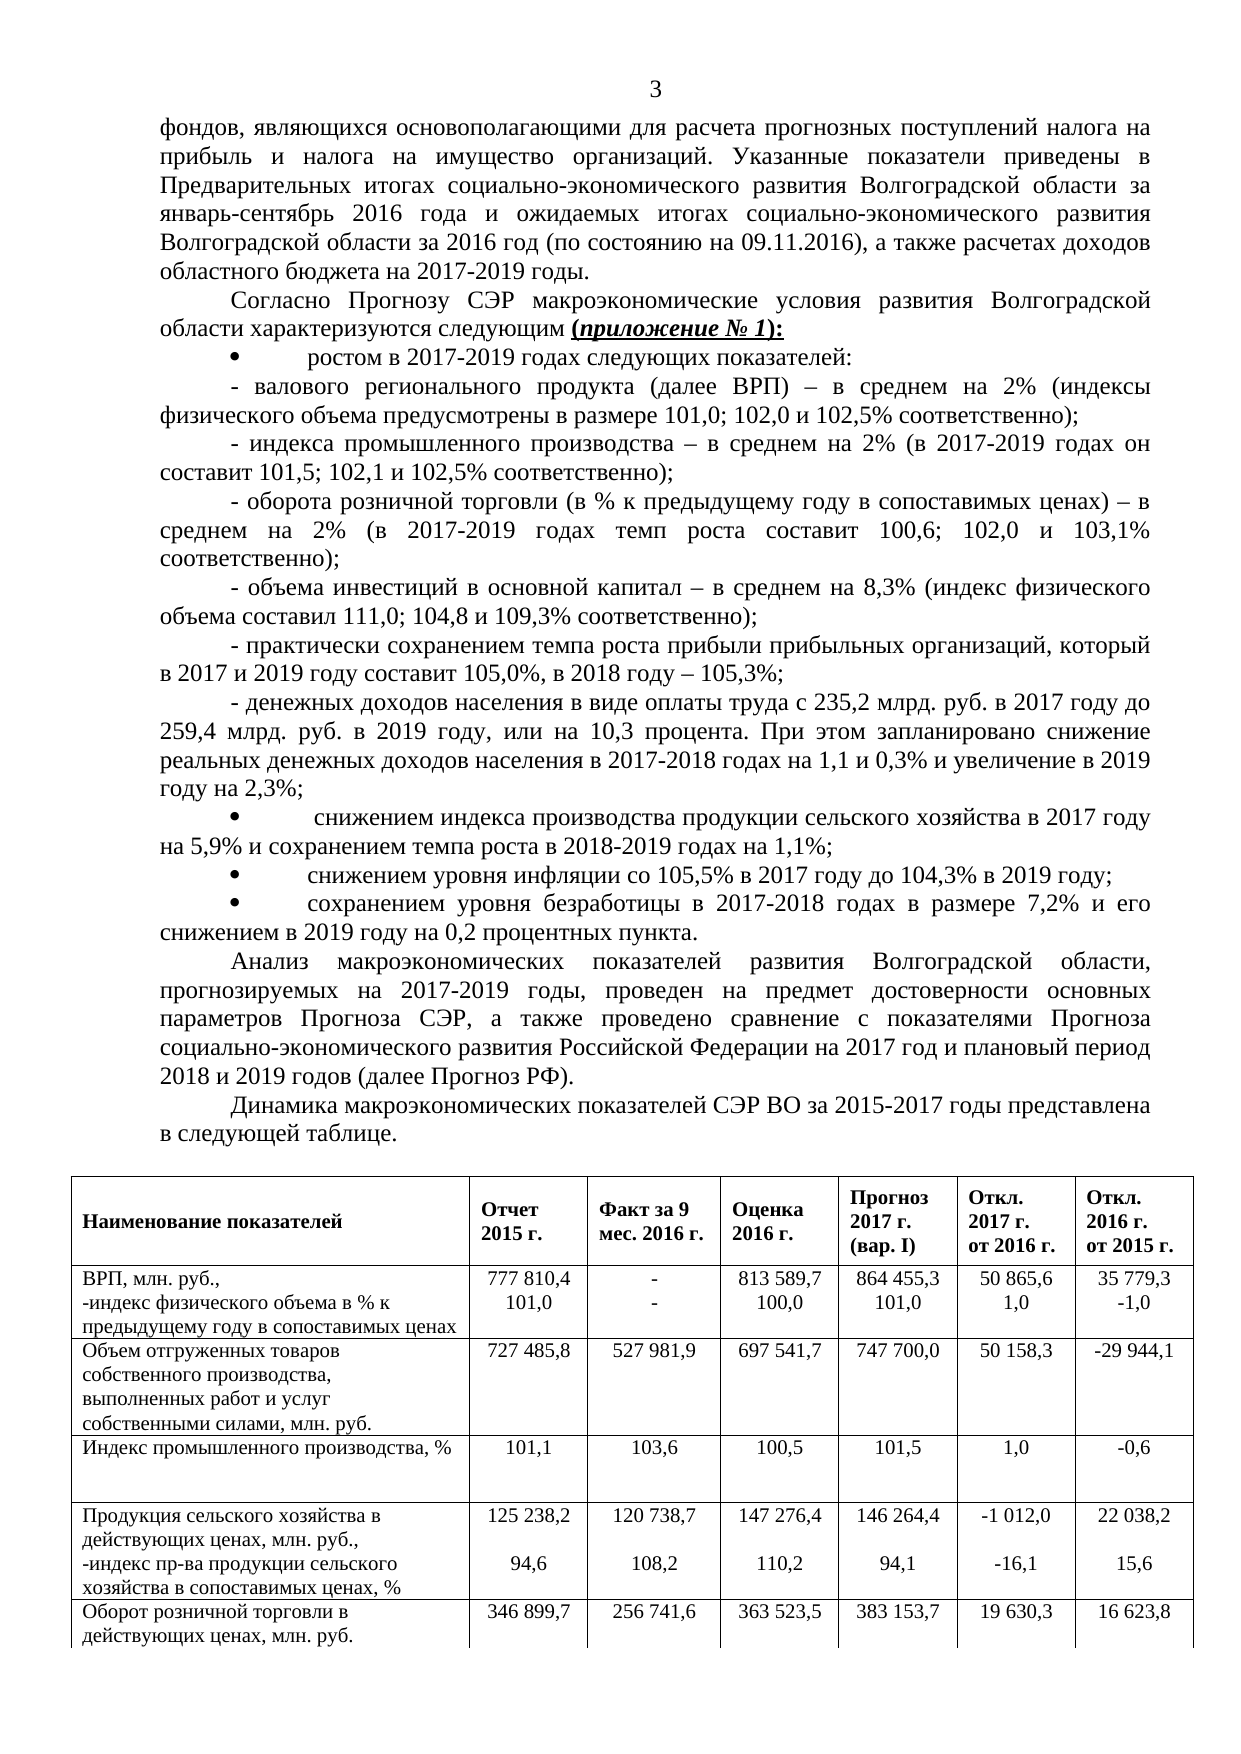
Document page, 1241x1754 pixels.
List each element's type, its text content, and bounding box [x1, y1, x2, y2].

table_cell 15,6 [1076, 1551, 1193, 1599]
table_cell [72, 1473, 469, 1502]
table_cell Оборот розничной торговли в действующих ценах, млн. руб. [72, 1600, 469, 1647]
text - денежных доходов населения в виде оплаты труда с 235,2 млрд. руб. в 2017 году до 259,4 млрд. руб. в 2019 году, или на 10,3 процента. При этом запланировано снижение реальных денежных доходов населения в 2017-2018 годах на 1,1 и 0,3% и увеличение в 2019 году на 2,3%; [159, 687, 1152, 802]
table_cell 125 238,2 [470, 1503, 587, 1551]
table_cell 16 623,8 [1076, 1600, 1193, 1647]
text - индекса промышленного производства – в среднем на 2% (в 2017-2019 годах он составит 101,5; 102,1 и 102,5% соответственно); [159, 428, 1152, 486]
table_cell ВРП, млн. руб., [72, 1266, 469, 1289]
table_cell -1 012,0 [958, 1503, 1075, 1551]
table_cell 727 485,8 [470, 1339, 587, 1434]
table_header Оценка 2016 г. [721, 1177, 838, 1265]
table_cell [958, 1473, 1075, 1502]
table_header Откл. 2016 г. от 2015 г. [1076, 1177, 1193, 1265]
table_cell 50 865,6 [958, 1266, 1075, 1289]
table_cell 120 738,7 [588, 1503, 720, 1551]
table_header Прогноз 2017 г. (вар. I) [839, 1177, 957, 1265]
table_cell 1,0 [958, 1436, 1075, 1473]
text - практически сохранением темпа роста прибыли прибыльных организаций, который в 2017 и 2019 году составит 105,0%, в 2018 году – 105,3%; [159, 630, 1152, 687]
table_header Наименование показателей [72, 1177, 469, 1265]
table_cell 100,0 [721, 1290, 838, 1338]
table_header Откл. 2017 г. от 2016 г. [958, 1177, 1075, 1265]
table_cell 147 276,4 [721, 1503, 838, 1551]
table_cell 813 589,7 [721, 1266, 838, 1289]
table_cell 146 264,4 [839, 1503, 957, 1551]
table_cell 108,2 [588, 1551, 720, 1599]
table_cell [470, 1473, 587, 1502]
table_cell -индекс физического объема в % к предыдущему году в сопоставимых ценах [72, 1290, 469, 1338]
table_cell 19 630,3 [958, 1600, 1075, 1647]
table_cell 777 810,4 [470, 1266, 587, 1289]
table_cell 383 153,7 [839, 1600, 957, 1647]
list сохранением уровня безработицы в 2017-2018 годах в размере 7,2% и его снижением в 2019 году на 0,2 процентных пункта. [159, 888, 1152, 946]
table_cell 22 038,2 [1076, 1503, 1193, 1551]
table_cell 747 700,0 [839, 1339, 957, 1434]
text - оборота розничной торговли (в % к предыдущему году в сопоставимых ценах) – в среднем на 2% (в 2017-2019 годах темп роста составит 100,6; 102,0 и 103,1% соответственно); [159, 486, 1152, 572]
table_cell -29 944,1 [1076, 1339, 1193, 1434]
table_cell 103,6 [588, 1436, 720, 1473]
text - валового регионального продукта (далее ВРП) – в среднем на 2% (индексы физического объема предусмотрены в размере 101,0; 102,0 и 102,5% соответственно); [159, 371, 1152, 428]
list снижением уровня инфляции со 105,5% в 2017 году до 104,3% в 2019 году; [159, 860, 1152, 888]
table_cell [1076, 1473, 1193, 1502]
table_cell -1,0 [1076, 1290, 1193, 1338]
table_cell [839, 1473, 957, 1502]
table_cell 363 523,5 [721, 1600, 838, 1647]
table_cell Индекс промышленного производства, % [72, 1436, 469, 1473]
table_cell 697 541,7 [721, 1339, 838, 1434]
table_cell 50 158,3 [958, 1339, 1075, 1434]
table_cell 101,1 [470, 1436, 587, 1473]
table_cell 1,0 [958, 1290, 1075, 1338]
table_cell 101,5 [839, 1436, 957, 1473]
table_cell [588, 1473, 720, 1502]
table_cell 110,2 [721, 1551, 838, 1599]
table_cell -0,6 [1076, 1436, 1193, 1473]
text Анализ макроэкономических показателей развития Волгоградской области, прогнозируемых на 2017-2019 годы, проведен на предмет достоверности основных параметров Прогноза СЭР, а также проведено сравнение с показателями Прогноза социально-экономического развития Российской Федерации на 2017 год и плановый период 2018 и 2019 годов (далее Прогноз РФ). [159, 946, 1152, 1090]
table_cell 94,1 [839, 1551, 957, 1599]
table_cell 101,0 [839, 1290, 957, 1338]
table_cell 35 779,3 [1076, 1266, 1193, 1289]
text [159, 112, 1152, 285]
table_cell 527 981,9 [588, 1339, 720, 1434]
table_cell - [588, 1290, 720, 1338]
table_cell 256 741,6 [588, 1600, 720, 1647]
table_cell 100,5 [721, 1436, 838, 1473]
text - объема инвестиций в основной капитал – в среднем на 8,3% (индекс физического объема составил 111,0; 104,8 и 109,3% соответственно); [159, 572, 1152, 630]
text Динамика макроэкономических показателей СЭР ВО за 2015-2017 годы представлена в следующей таблице. [159, 1090, 1152, 1147]
list ростом в 2017-2019 годах следующих показателей: [159, 342, 1152, 371]
table_cell 864 455,3 [839, 1266, 957, 1289]
table_cell - [588, 1266, 720, 1289]
text Согласно Прогнозу СЭР макроэкономические условия развития Волгоградской области характеризуются следующим (приложение № 1): [159, 285, 1152, 342]
table_cell -индекс пр-ва продукции сельского хозяйства в сопоставимых ценах, % [72, 1551, 469, 1599]
table_header Факт за 9 мес. 2016 г. [588, 1177, 720, 1265]
table_cell -16,1 [958, 1551, 1075, 1599]
table_cell 94,6 [470, 1551, 587, 1599]
table_cell 346 899,7 [470, 1600, 587, 1647]
table_cell [721, 1473, 838, 1502]
table_cell Объем отгруженных товаров собственного производства, выполненных работ и услуг собственными силами, млн. руб. [72, 1339, 469, 1434]
table_header Отчет 2015 г. [470, 1177, 587, 1265]
list снижением индекса производства продукции сельского хозяйства в 2017 году на 5,9% и сохранением темпа роста в 2018-2019 годах на 1,1%; [159, 802, 1152, 860]
table_cell Продукция сельского хозяйства в действующих ценах, млн. руб., [72, 1503, 469, 1551]
table_cell 101,0 [470, 1290, 587, 1338]
